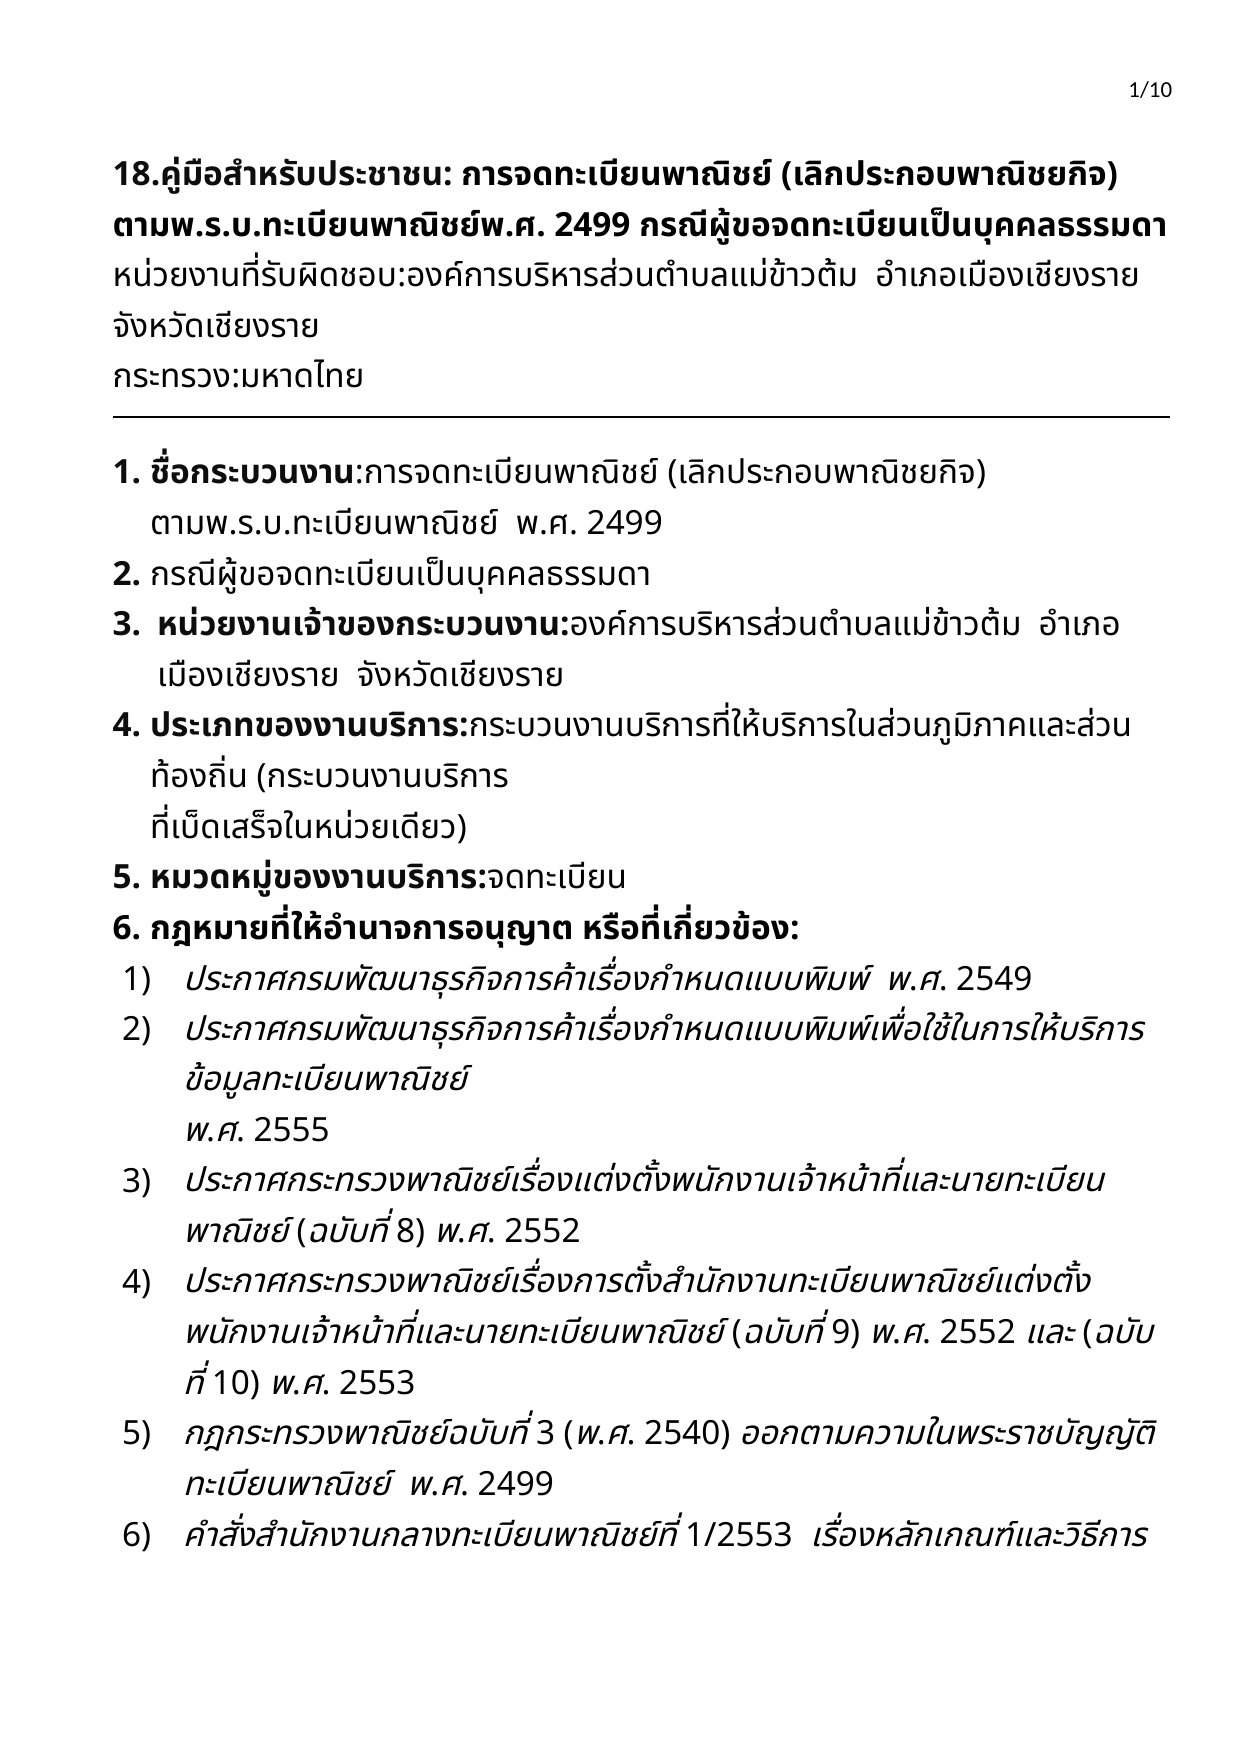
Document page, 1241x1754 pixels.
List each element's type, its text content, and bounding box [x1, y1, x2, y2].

table_header ประกาศกรมพัฒนาธุรกิจการค้าเรื่องกำหนดแบบพิมพ์ พ.ศ. 2549 [171, 954, 1176, 1005]
table_cell ประกาศกระทรวงพาณิชย์เรื่องการตั้งสำนักงานทะเบียนพาณิชย์แต่งตั้งพนักงานเจ้าหน้าที่และนายทะเบียนพาณิชย์ (ฉบับที่ 9) พ.ศ. 2552 และ (ฉบับที่ 10) พ.ศ. 2553 [171, 1258, 1176, 1409]
text 18.คู่มือสำหรับประชาชน: การจดทะเบียนพาณิชย์ (เลิกประกอบพาณิชยกิจ) ตามพ.ร.บ.ทะเบียนพาณิชย์พ.ศ. 2499 กรณีผู้ขอจดทะเบียนเป็นบุคคลธรรมดา [112, 150, 1172, 251]
table_cell กฎกระทรวงพาณิชย์ฉบับที่ 3 (พ.ศ. 2540) ออกตามความในพระราชบัญญัติทะเบียนพาณิชย์ พ.ศ. 2499 [171, 1409, 1176, 1510]
table_cell 2) [101, 1005, 171, 1156]
table_header 1) [101, 954, 171, 1005]
list กรณีผู้ขอจดทะเบียนเป็นบุคคลธรรมดา [112, 549, 1172, 600]
table_cell ประกาศกระทรวงพาณิชย์เรื่องแต่งตั้งพนักงานเจ้าหน้าที่และนายทะเบียนพาณิชย์ (ฉบับที่ 8) พ.ศ. 2552 [171, 1156, 1176, 1257]
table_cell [171, 1510, 1176, 1561]
table_cell 6) [101, 1510, 171, 1561]
list ที่เบ็ดเสร็จในหน่วยเดียว) [150, 802, 1172, 853]
list กฎหมายที่ให้อำนาจการอนุญาต หรือที่เกี่ยวข้อง: [112, 904, 1172, 954]
table_cell ประกาศกรมพัฒนาธุรกิจการค้าเรื่องกำหนดแบบพิมพ์เพื่อใช้ในการให้บริการข้อมูลทะเบียนพาณิชย์ พ.ศ. 2555 [171, 1005, 1176, 1156]
list หน่วยงานเจ้าของกระบวนงาน:องค์การบริหารส่วนตำบลแม่ข้าวต้ม อำเภอเมืองเชียงราย จังหวัดเชียงราย [112, 600, 1172, 701]
table_cell 3) [101, 1156, 171, 1257]
list ชื่อกระบวนงาน:การจดทะเบียนพาณิชย์ (เลิกประกอบพาณิชยกิจ) ตามพ.ร.บ.ทะเบียนพาณิชย์ พ.ศ. 2499 [112, 448, 1172, 549]
text หน่วยงานที่รับผิดชอบ:องค์การบริหารส่วนตำบลแม่ข้าวต้ม อำเภอเมืองเชียงราย จังหวัดเชียงราย [112, 251, 1172, 352]
list ประเภทของงานบริการ:กระบวนงานบริการที่ให้บริการในส่วนภูมิภาคและส่วนท้องถิ่น (กระบวนงานบริการ [112, 701, 1172, 802]
table_cell 4) [101, 1258, 171, 1409]
list หมวดหมู่ของงานบริการ:จดทะเบียน [112, 853, 1172, 904]
table_cell 5) [101, 1409, 171, 1510]
text กระทรวง:มหาดไทย [112, 352, 1172, 403]
